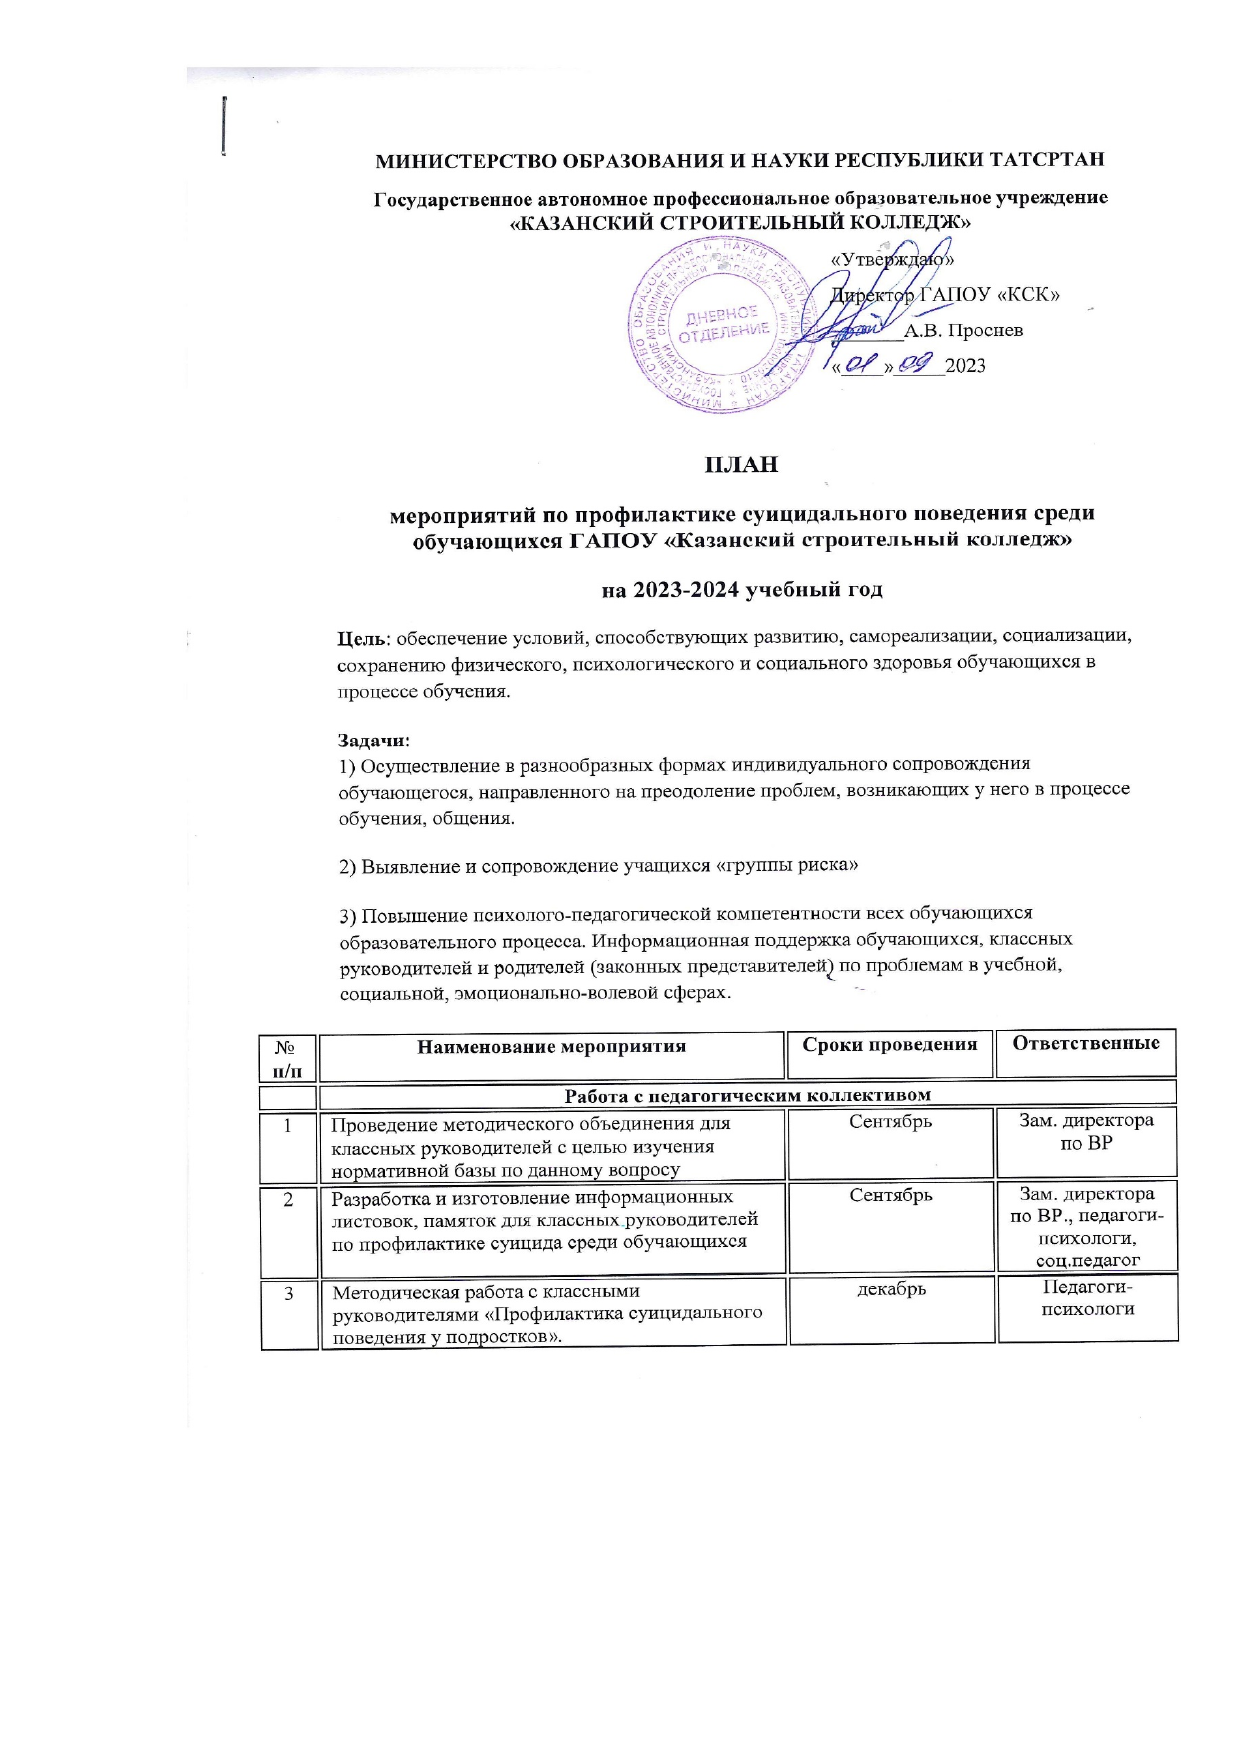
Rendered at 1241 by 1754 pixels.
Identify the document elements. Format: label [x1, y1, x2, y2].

picture [177, 59, 1211, 1436]
